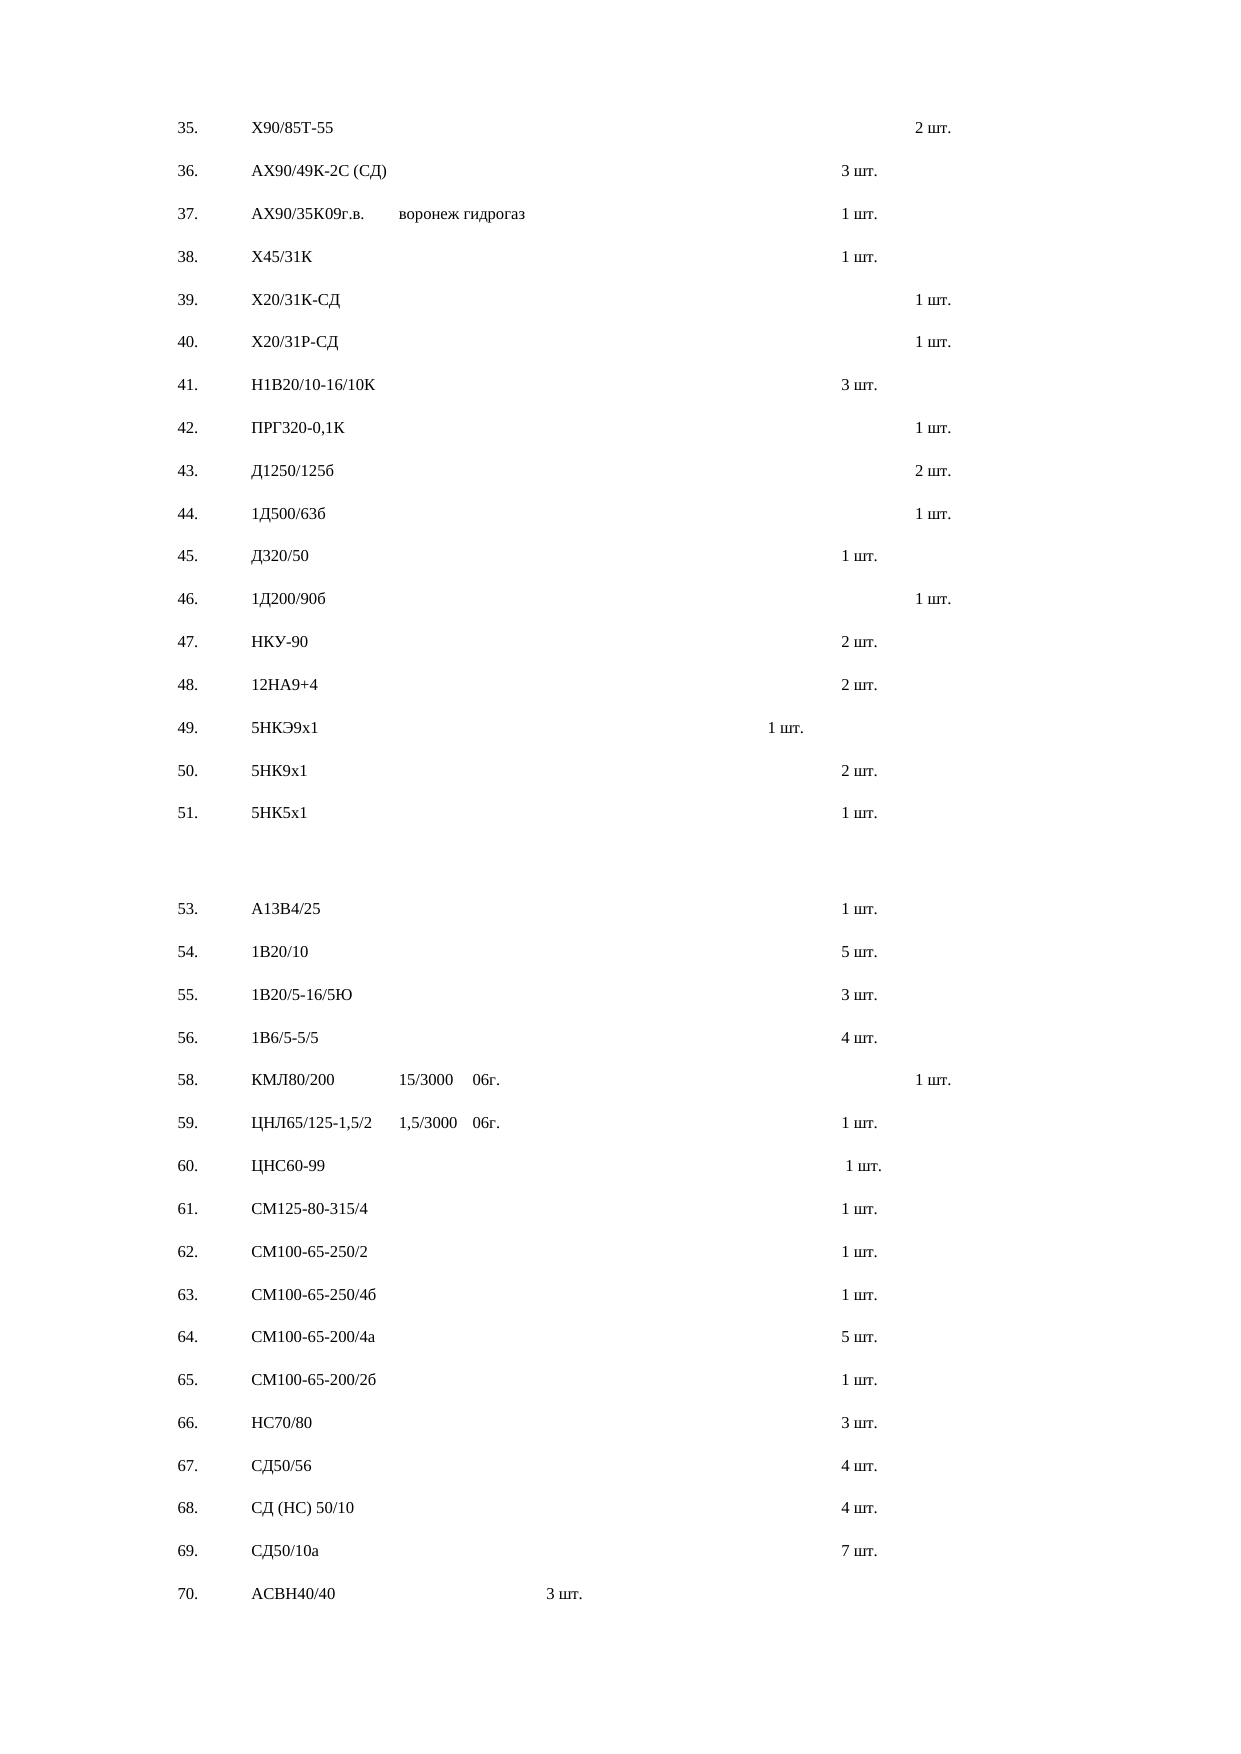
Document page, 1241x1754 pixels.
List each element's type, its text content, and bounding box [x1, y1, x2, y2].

text 69. СД50/10а 7 шт. [177, 1541, 1152, 1560]
text 44. 1Д500/63б 1 шт. [177, 503, 1152, 523]
text 60. ЦНС60-99 1 шт. [177, 1156, 1152, 1175]
text 63. СМ100-65-250/4б 1 шт. [177, 1284, 1152, 1303]
text 51. 5НК5х1 1 шт. [177, 803, 1152, 822]
text 48. 12НА9+4 2 шт. [177, 675, 1152, 694]
text 47. НКУ-90 2 шт. [177, 632, 1152, 651]
text 62. СМ100-65-250/2 1 шт. [177, 1241, 1152, 1261]
text 42. ПРГ320-0,1К 1 шт. [177, 418, 1152, 437]
text 43. Д1250/125б 2 шт. [177, 461, 1152, 480]
text 45. Д320/50 1 шт. [177, 546, 1152, 565]
text 41. Н1В20/10-16/10К 3 шт. [177, 375, 1152, 394]
text 59. ЦНЛ65/125-1,5/2 1,5/3000 06г. 1 шт. [177, 1113, 1152, 1132]
text 35. Х90/85Т-55 2 шт. [177, 118, 1152, 137]
text 38. Х45/31К 1 шт. [177, 247, 1152, 266]
text 53. А13В4/25 1 шт. [177, 899, 1152, 918]
text 56. 1В6/5-5/5 4 шт. [177, 1027, 1152, 1047]
text 64. СМ100-65-200/4а 5 шт. [177, 1327, 1152, 1346]
text 36. АХ90/49К-2С (СД) 3 шт. [177, 161, 1152, 180]
text 66. НС70/80 3 шт. [177, 1413, 1152, 1432]
text 37. АХ90/35К 09г.в. воронеж гидрогаз 1 шт. [177, 204, 1152, 223]
text 68. СД (НС) 50/10 4 шт. [177, 1498, 1152, 1517]
text 50. 5НК9х1 2 шт. [177, 760, 1152, 779]
text 46. 1Д200/90б 1 шт. [177, 589, 1152, 608]
text 55. 1В20/5-16/5Ю 3 шт. [177, 984, 1152, 1004]
text 39. Х20/31К-СД 1 шт. [177, 289, 1152, 308]
text 70. АСВН40/40 3 шт. [177, 1584, 1152, 1603]
text 61. СМ125-80-315/4 1 шт. [177, 1199, 1152, 1218]
text 65. СМ100-65-200/2б 1 шт. [177, 1370, 1152, 1389]
text 49. 5НКЭ9х1 1 шт. [177, 717, 1152, 737]
text 54. 1В20/10 5 шт. [177, 942, 1152, 961]
text 67. СД50/56 4 шт. [177, 1456, 1152, 1475]
text 58. КМЛ80/200 15/3000 06г. 1 шт. [177, 1070, 1152, 1089]
text 40. Х20/31Р-СД 1 шт. [177, 332, 1152, 351]
